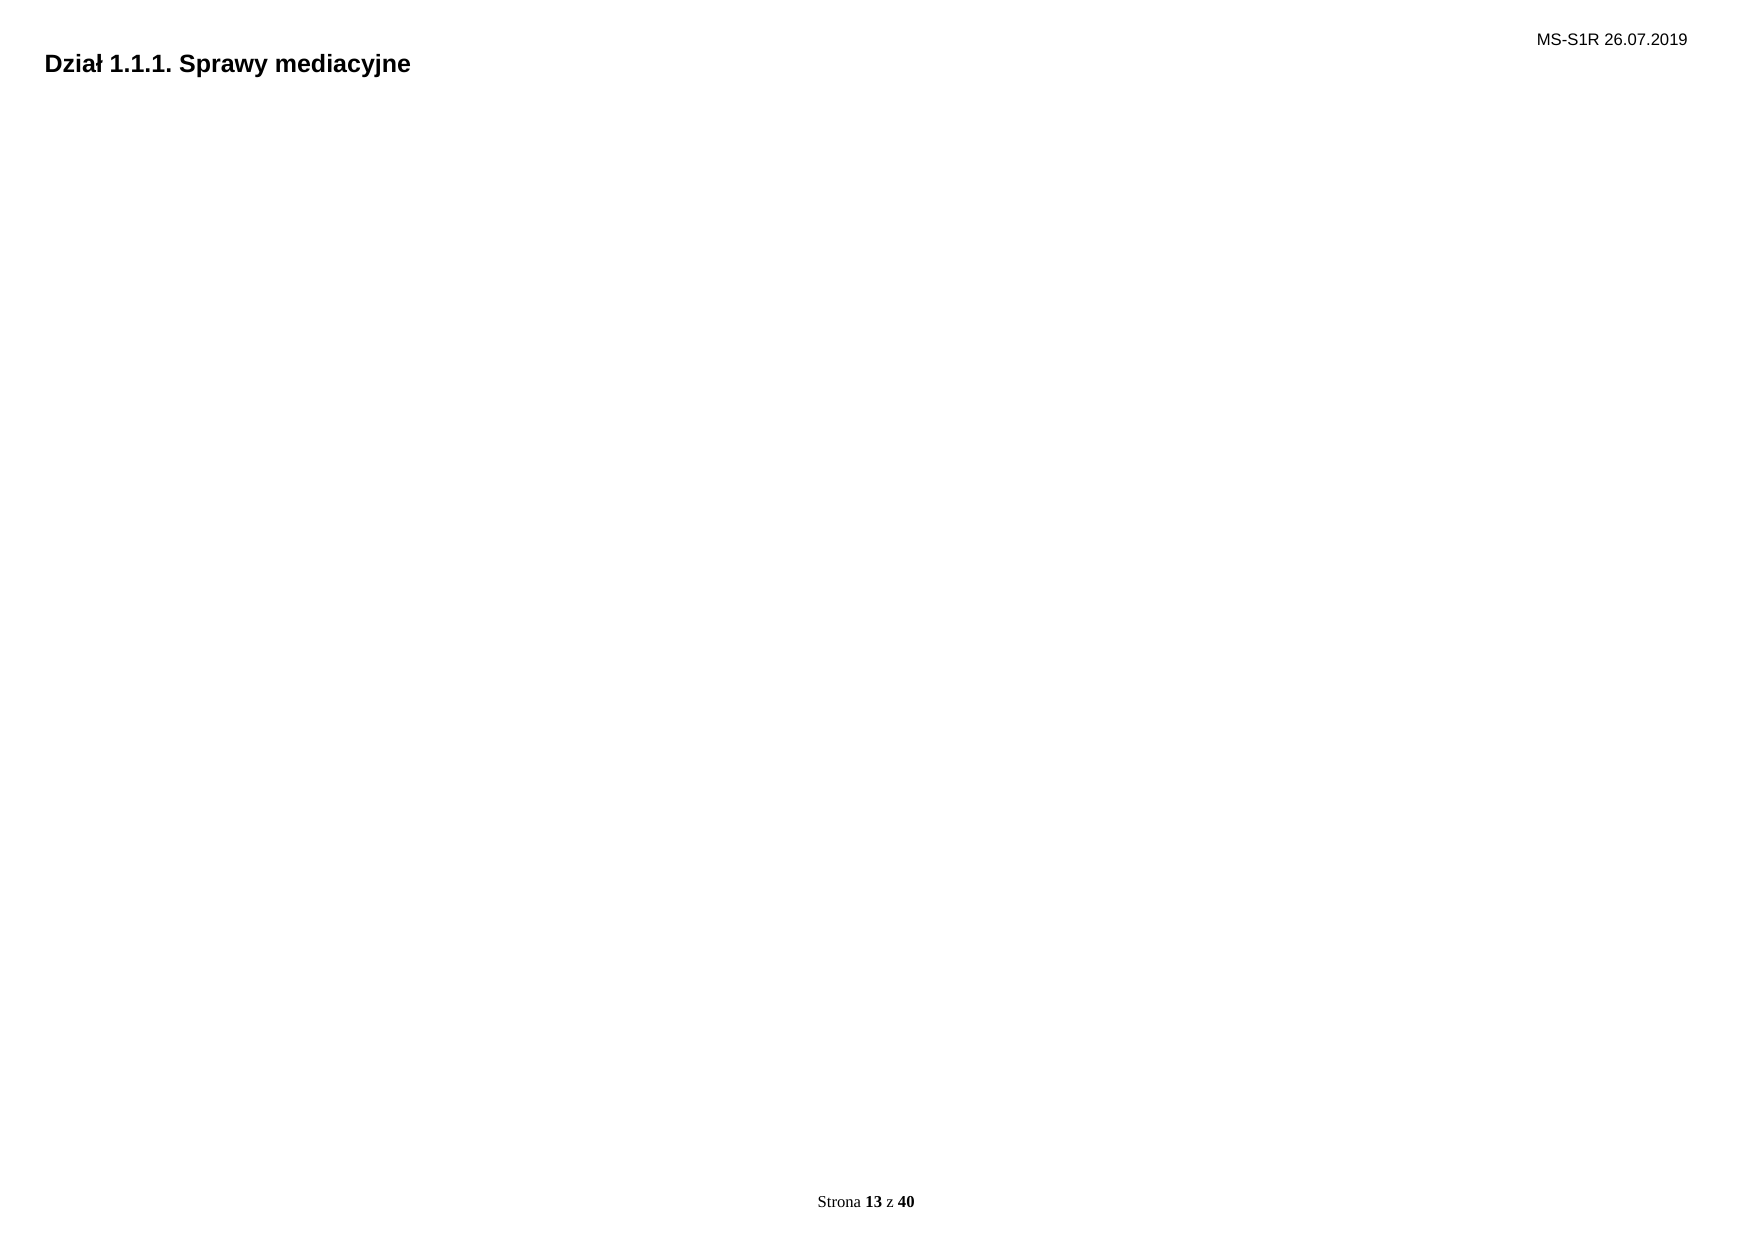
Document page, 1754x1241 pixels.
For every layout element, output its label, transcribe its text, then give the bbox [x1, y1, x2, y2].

text Dział 1.1.1. Sprawy mediacyjne [44, 49, 1687, 77]
